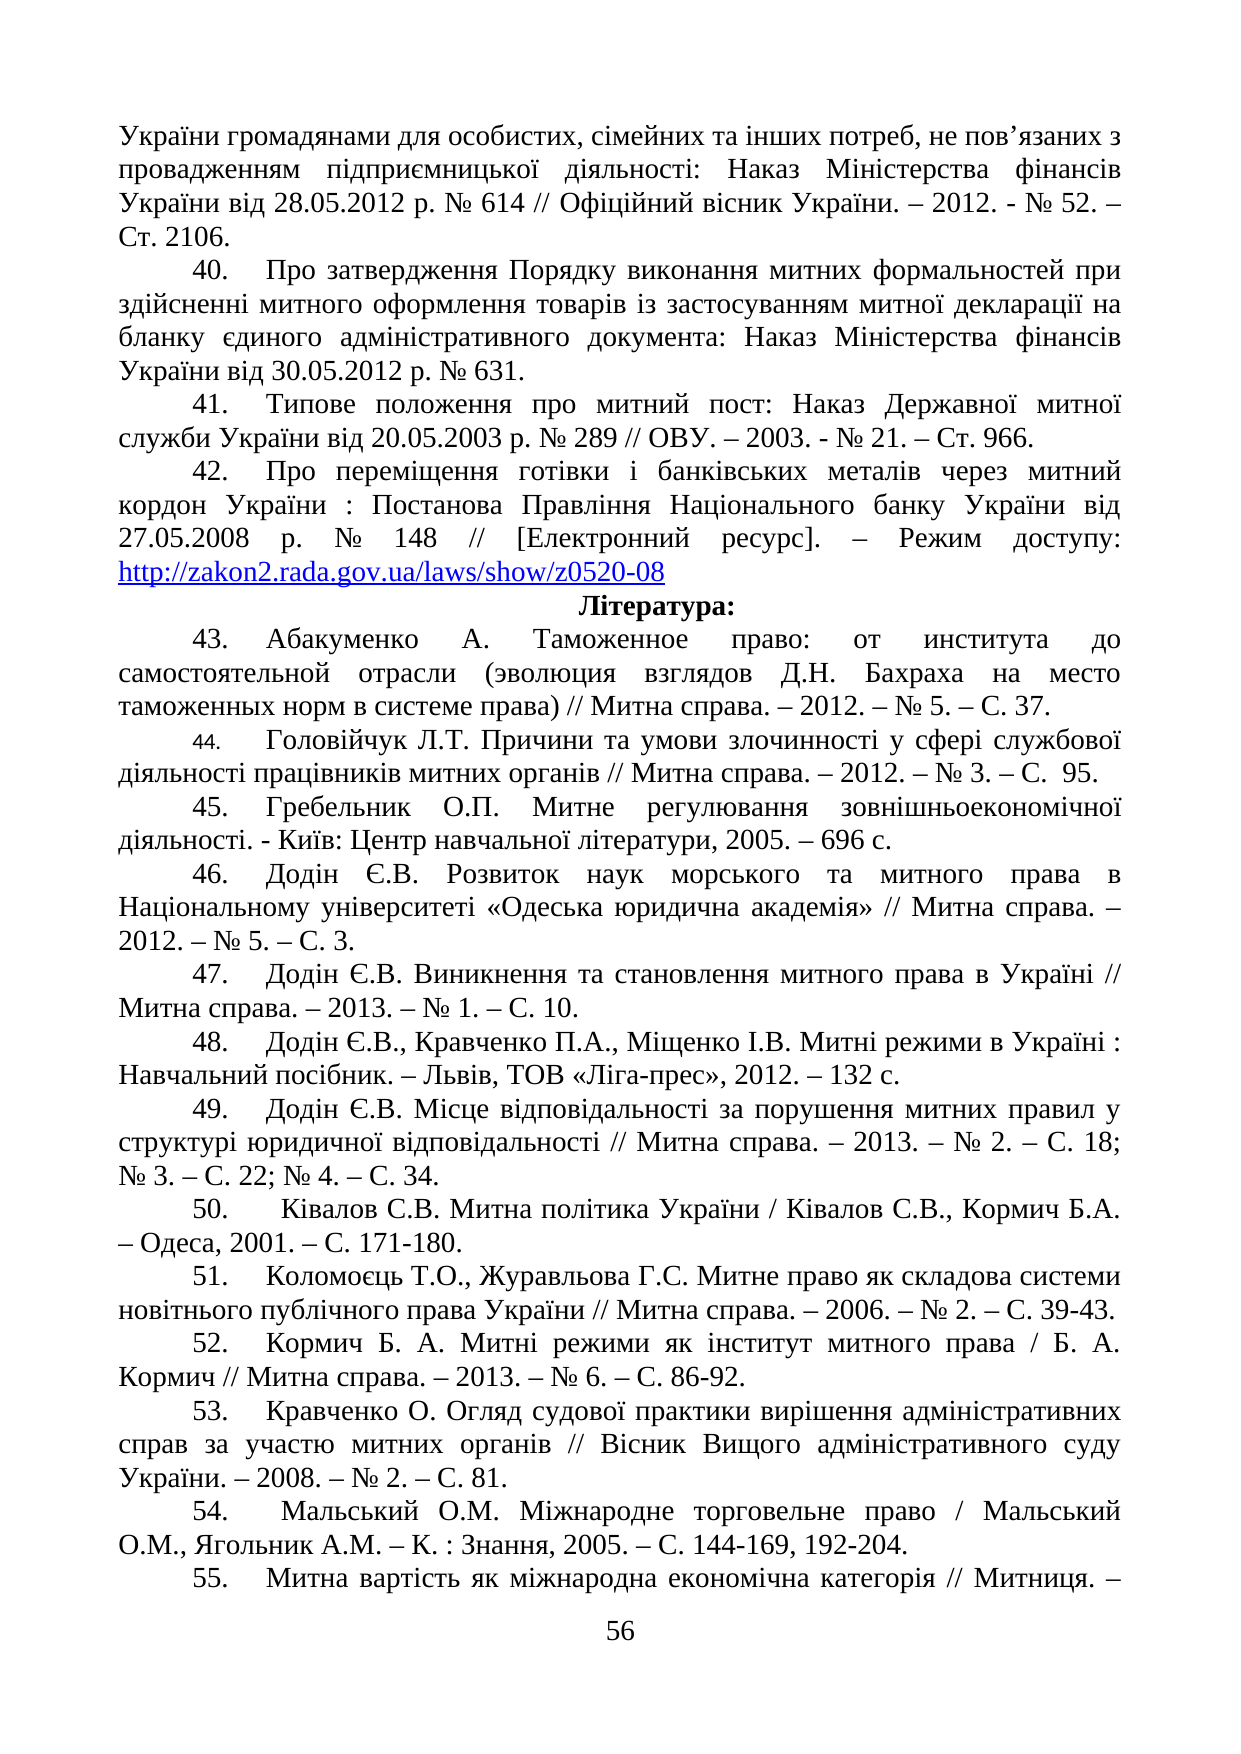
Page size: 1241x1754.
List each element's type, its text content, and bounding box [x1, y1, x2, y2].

list Ківалов С.В. Митна політика України / Ківалов С.В., Кормич Б.А. – Одеса, 2001. – С. 171-180. [118, 1191, 1122, 1258]
list Коломоєць Т.О., Журавльова Г.С. Митне право як складова системи новітнього публічного права України // Митна справа. – 2006. – № 2. – С. 39-43. [118, 1258, 1122, 1326]
list Абакуменко А. Таможенное право: от института до самостоятельной отрасли (эволюция взглядов Д.Н. Бахраха на место таможенных норм в системе права) // Митна справа. – 2012. – № 5. – С. 37. [118, 621, 1122, 722]
list Кравченко О. Огляд судової практики вирішення адміністративних справ за участю митних органів // Вісник Вищого адміністративного суду України. – 2008. – № 2. – С. 81. [118, 1393, 1122, 1493]
list Кормич Б. А. Митні режими як інститут митного права / Б. А. Кормич // Митна справа. – 2013. – № 6. – С. 86-92. [118, 1326, 1122, 1393]
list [118, 118, 1122, 252]
list Додін Є.В., Кравченко П.А., Міщенко І.В. Митні режими в Україні : Навчальний посібник. – Львів, ТОВ «Ліга-прес», 2012. – 132 с. [118, 1024, 1122, 1091]
text Література: [118, 588, 1122, 621]
list Додін Є.В. Місце відповідальності за порушення митних правил у структурі юридичної відповідальності // Митна справа. – 2013. – № 2. – С. 18; № 3. – С. 22; № 4. – С. 34. [118, 1091, 1122, 1191]
list Типове положення про митний пост: Наказ Державної митної служби України від 20.05.2003 р. № 289 // ОВУ. – 2003. - № 21. – Ст. 966. [118, 386, 1122, 453]
list Додін Є.В. Розвиток наук морського та митного права в Національному університеті «Одеська юридична академія» // Митна справа. – 2012. – № 5. – С. 3. [118, 856, 1122, 957]
list Гребельник О.П. Митне регулювання зовнішньоекономічної діяльності. - Київ: Центр навчальної літератури, 2005. – 696 с. [118, 789, 1122, 856]
list Про переміщення готівки і банківських металів через митний кордон України : Постанова Правління Національного банку України від 27.05.2008 р. № 148 // [Електронний ресурс]. – Режим доступу: http://zakon2.rada.gov.ua/laws/show/z0520-08 [118, 453, 1122, 588]
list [118, 1560, 1122, 1594]
list Мальський О.М. Міжнародне торговельне право / Мальський О.М., Ягольник А.М. – К. : Знання, 2005. – С. 144-169, 192-204. [118, 1493, 1122, 1560]
list Про затвердження Порядку виконання митних формальностей при здійсненні митного оформлення товарів із застосуванням митної декларації на бланку єдиного адміністративного документа: Наказ Міністерства фінансів України від 30.05.2012 р. № 631. [118, 252, 1122, 386]
list Додін Є.В. Виникнення та становлення митного права в Україні // Митна справа. – 2013. – № 1. – С. 10. [118, 957, 1122, 1024]
list Головійчук Л.Т. Причини та умови злочинності у сфері службової діяльності працівників митних органів // Митна справа. – 2012. – № 3. – С. 95. [118, 722, 1122, 789]
